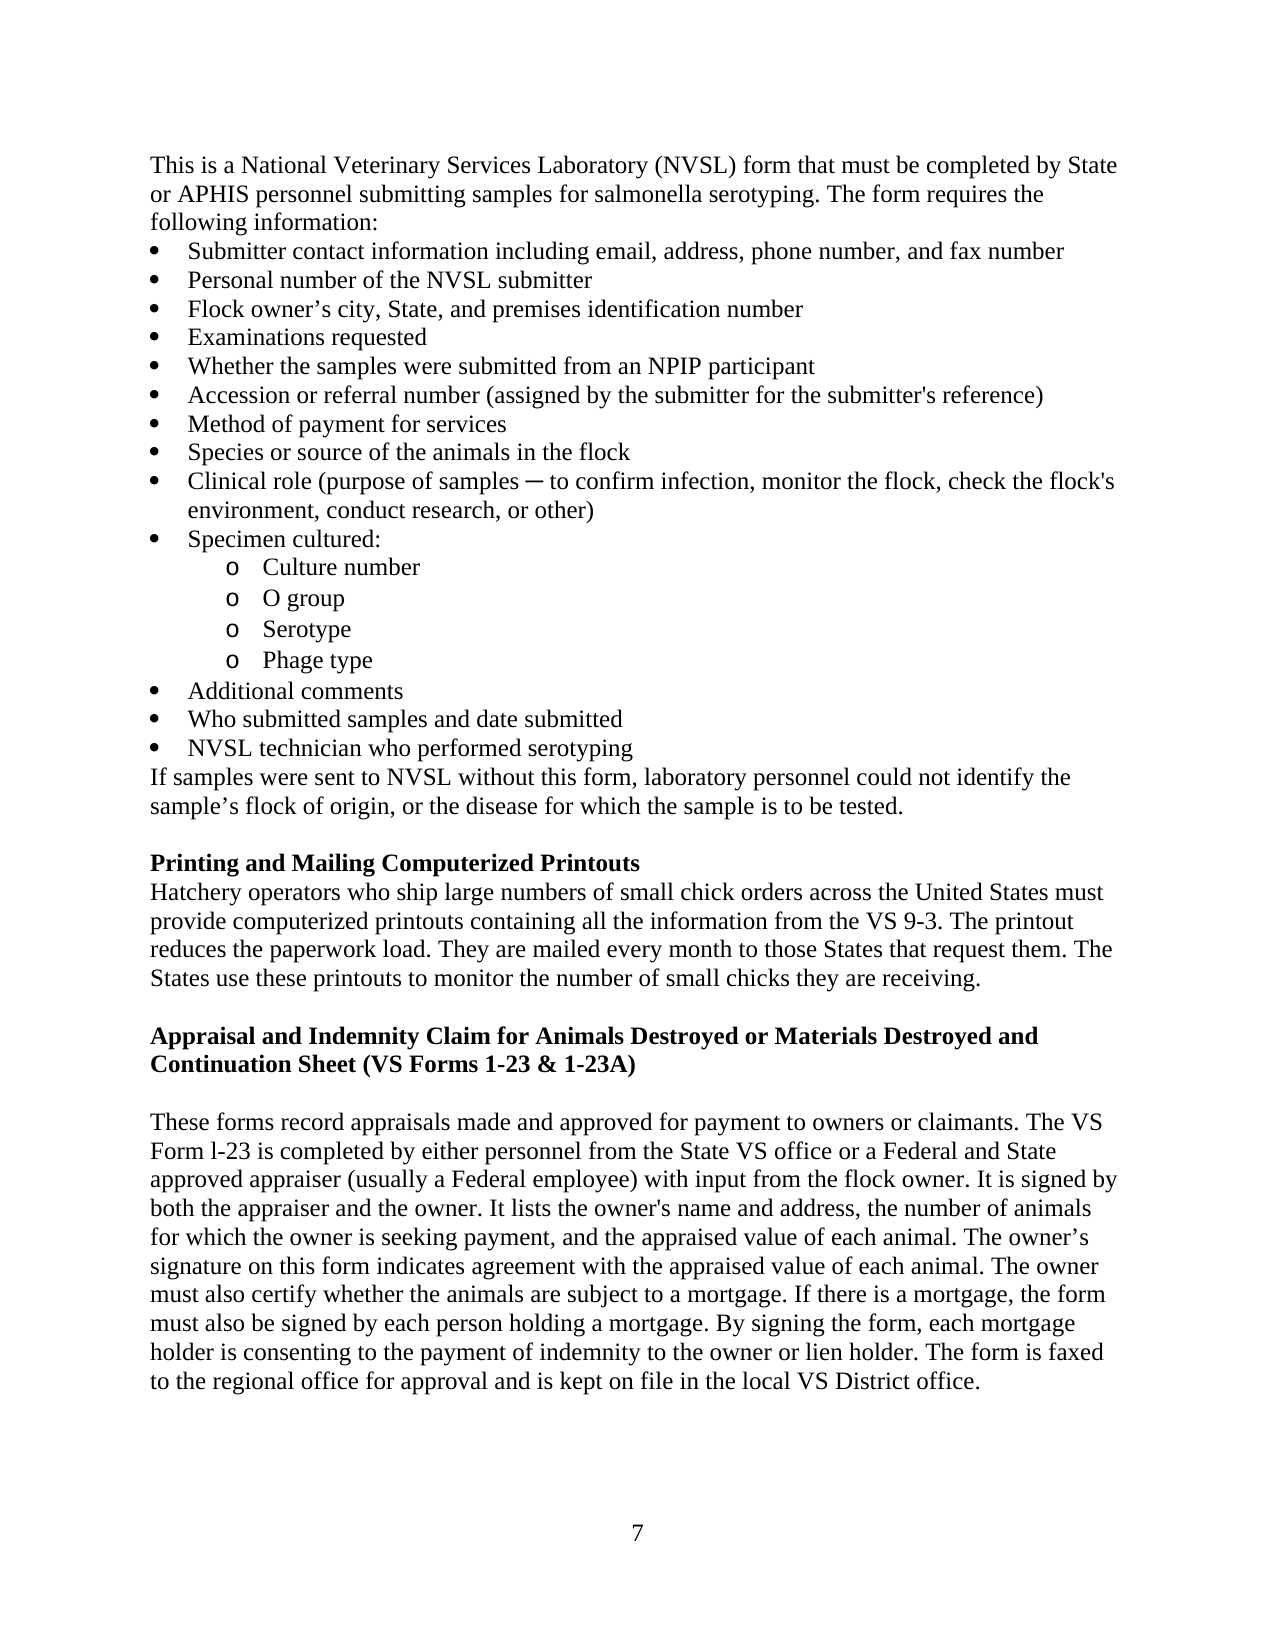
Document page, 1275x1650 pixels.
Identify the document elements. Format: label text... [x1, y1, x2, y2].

list Phage type [225, 645, 1125, 676]
text Hatchery operators who ship large numbers of small chick orders across the United States must provide computerized printouts containing all the information from the VS 9-3. The printout reduces the paperwork load. They are mailed every month to those States that request them. The States use these printouts to monitor the number of small chicks they are receiving. [150, 877, 1125, 992]
text If samples were sent to NVSL without this form, laboratory personnel could not identify the sample’s flock of origin, or the disease for which the sample is to be tested. [150, 762, 1125, 819]
text This is a National Veterinary Services Laboratory (NVSL) form that must be completed by State or APHIS personnel submitting samples for salmonella serotyping. The form requires the following information: [150, 150, 1125, 236]
list Specimen cultured: [150, 524, 1125, 552]
list Personal number of the NVSL submitter [150, 265, 1125, 294]
list Serotype [225, 614, 1125, 645]
list Examinations requested [150, 322, 1125, 351]
text Printing and Mailing Computerized Printouts [150, 848, 1125, 877]
list Culture number [225, 552, 1125, 583]
text These forms record appraisals made and approved for payment to owners or claimants. The VS Form l-23 is completed by either personnel from the State VS office or a Federal and State approved appraiser (usually a Federal employee) with input from the flock owner. It is signed by both the appraiser and the owner. It lists the owner's name and address, the number of animals for which the owner is seeking payment, and the appraised value of each animal. The owner’s signature on this form indicates agreement with the appraised value of each animal. The owner must also certify whether the animals are subject to a mortgage. If there is a mortgage, the form must also be signed by each person holding a mortgage. By signing the form, each mortgage holder is consenting to the payment of indemnity to the owner or lien holder. The form is faxed to the regional office for approval and is kept on file in the local VS District office. [150, 1107, 1125, 1394]
list Clinical role (purpose of samples ─ to confirm infection, monitor the flock, check the flock's environment, conduct research, or other) [150, 466, 1125, 524]
list Submitter contact information including email, address, phone number, and fax number [150, 236, 1125, 265]
list Additional comments [150, 676, 1125, 704]
list Whether the samples were submitted from an NPIP participant [150, 351, 1125, 380]
text Appraisal and Indemnity Claim for Animals Destroyed or Materials Destroyed and Continuation Sheet (VS Forms 1-23 & 1-23A) [150, 1021, 1125, 1078]
list Flock owner’s city, State, and premises identification number [150, 294, 1125, 322]
list O group [225, 583, 1125, 614]
list Species or source of the animals in the flock [150, 437, 1125, 466]
list Method of payment for services [150, 409, 1125, 437]
list Who submitted samples and date submitted [150, 704, 1125, 733]
list Accession or referral number (assigned by the submitter for the submitter's reference) [150, 380, 1125, 409]
list NVSL technician who performed serotyping [150, 733, 1125, 762]
